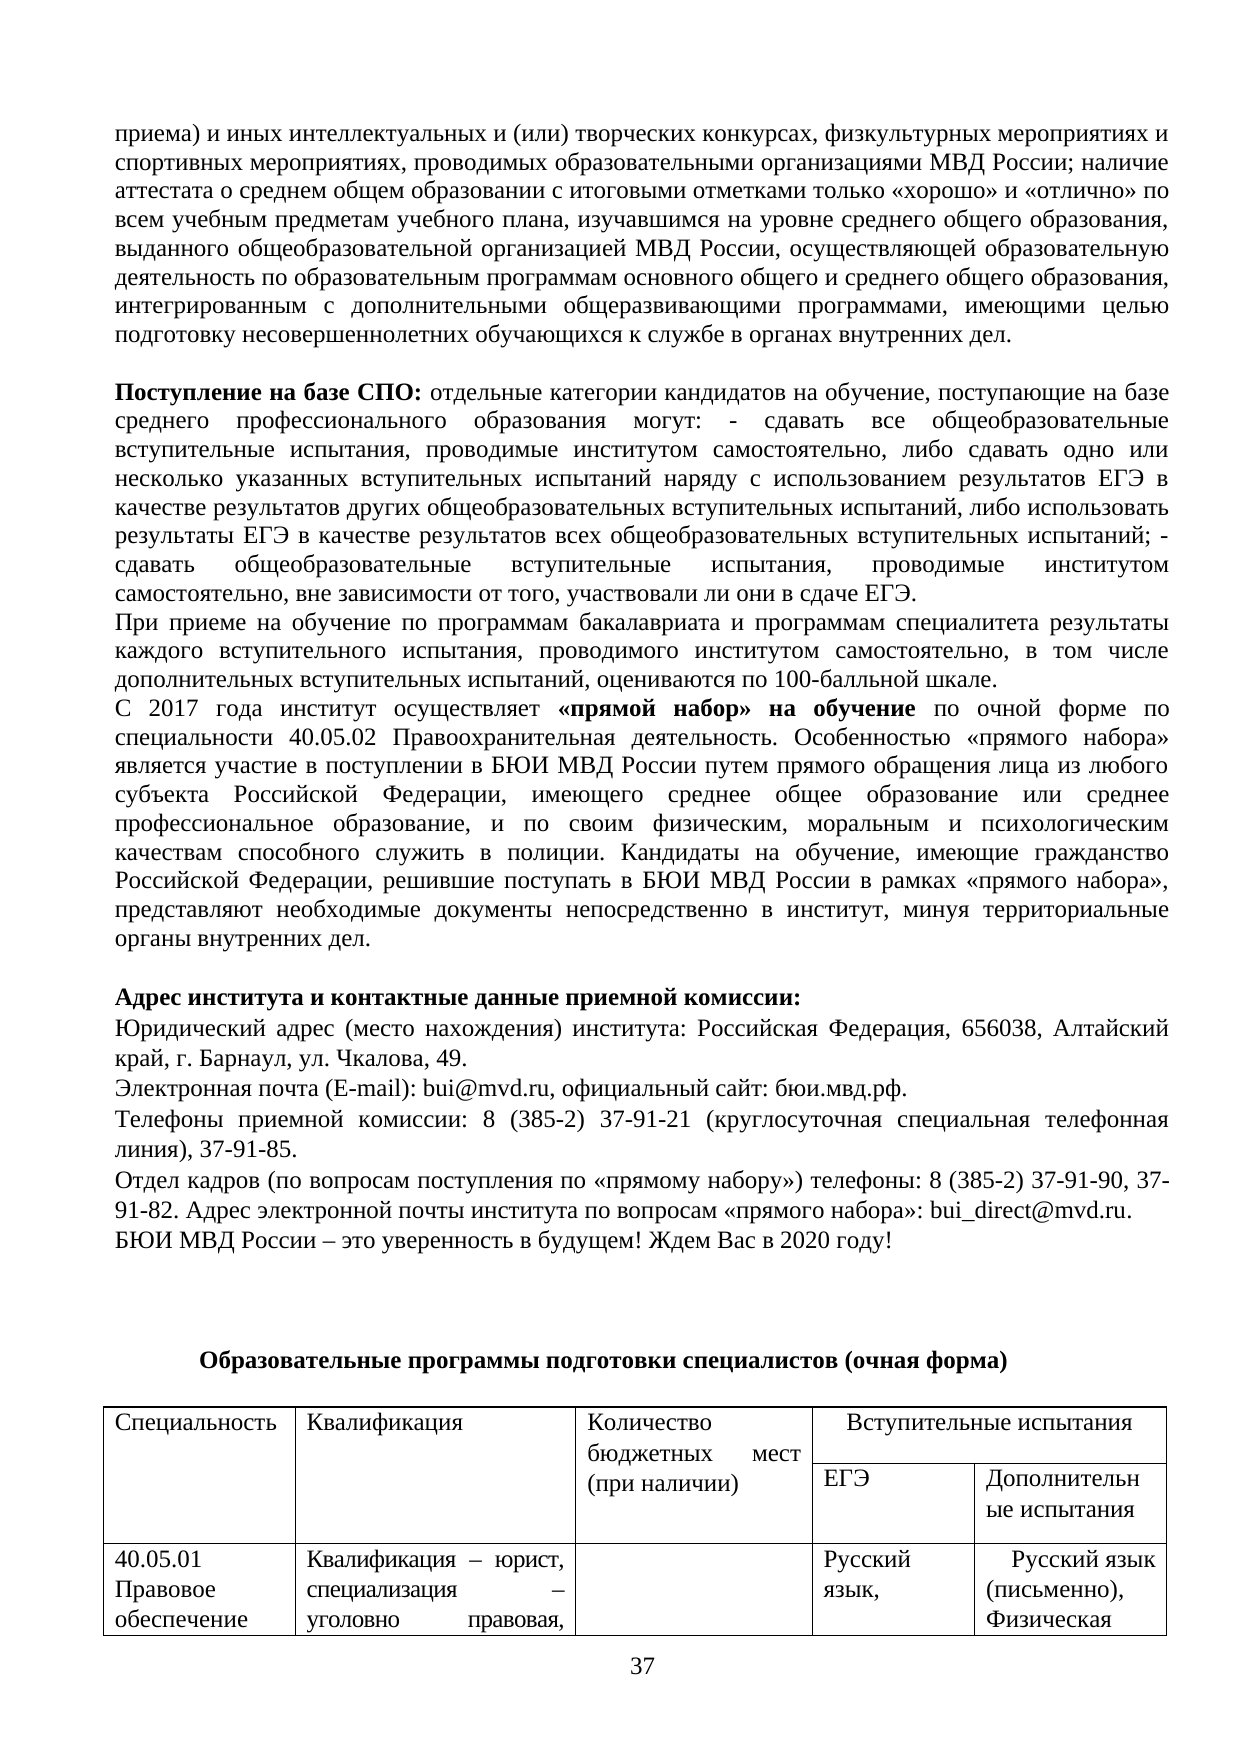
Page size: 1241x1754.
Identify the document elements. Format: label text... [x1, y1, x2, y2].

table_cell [576, 1544, 812, 1635]
table_cell Дополнительные испытания [975, 1464, 1166, 1543]
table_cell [813, 1544, 974, 1635]
table_cell Адрес института и контактные данные приемной комиссии: Юридический адрес (место нахождения) института: Российская Федерация, 656038, Алтайский край, г. Барнаул, ул. Чкалова, 49. Электронная почта (Е-mail): bui@mvd.ru, официальный сайт: бюи.мвд.рф. Телефоны приемной комиссии: 8 (385-2) 37-91-21 (круглосуточная специальная телефонная линия), 37-91-85. Отдел кадров (по вопросам поступления по «прямому набору») телефоны: 8 (385-2) 37-91-90, 37-91-82. Адрес электронной почты института по вопросам «прямого набора»: bui_direct@mvd.ru. БЮИ МВД России – это уверенность в будущем! Ждем Вас в 2020 году! [103, 952, 1181, 1254]
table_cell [103, 118, 1181, 952]
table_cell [296, 1544, 575, 1635]
table_cell Количество бюджетных мест (при наличии) [576, 1408, 812, 1543]
table_cell ЕГЭ [813, 1464, 974, 1543]
table_cell Образовательные программы подготовки специалистов (очная форма) [103, 1254, 1103, 1406]
table_cell Специальность [104, 1408, 295, 1543]
table_cell Вступительные испытания [813, 1408, 1166, 1462]
table_cell Квалификация [296, 1408, 575, 1543]
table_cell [975, 1544, 1166, 1635]
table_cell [104, 1544, 295, 1635]
